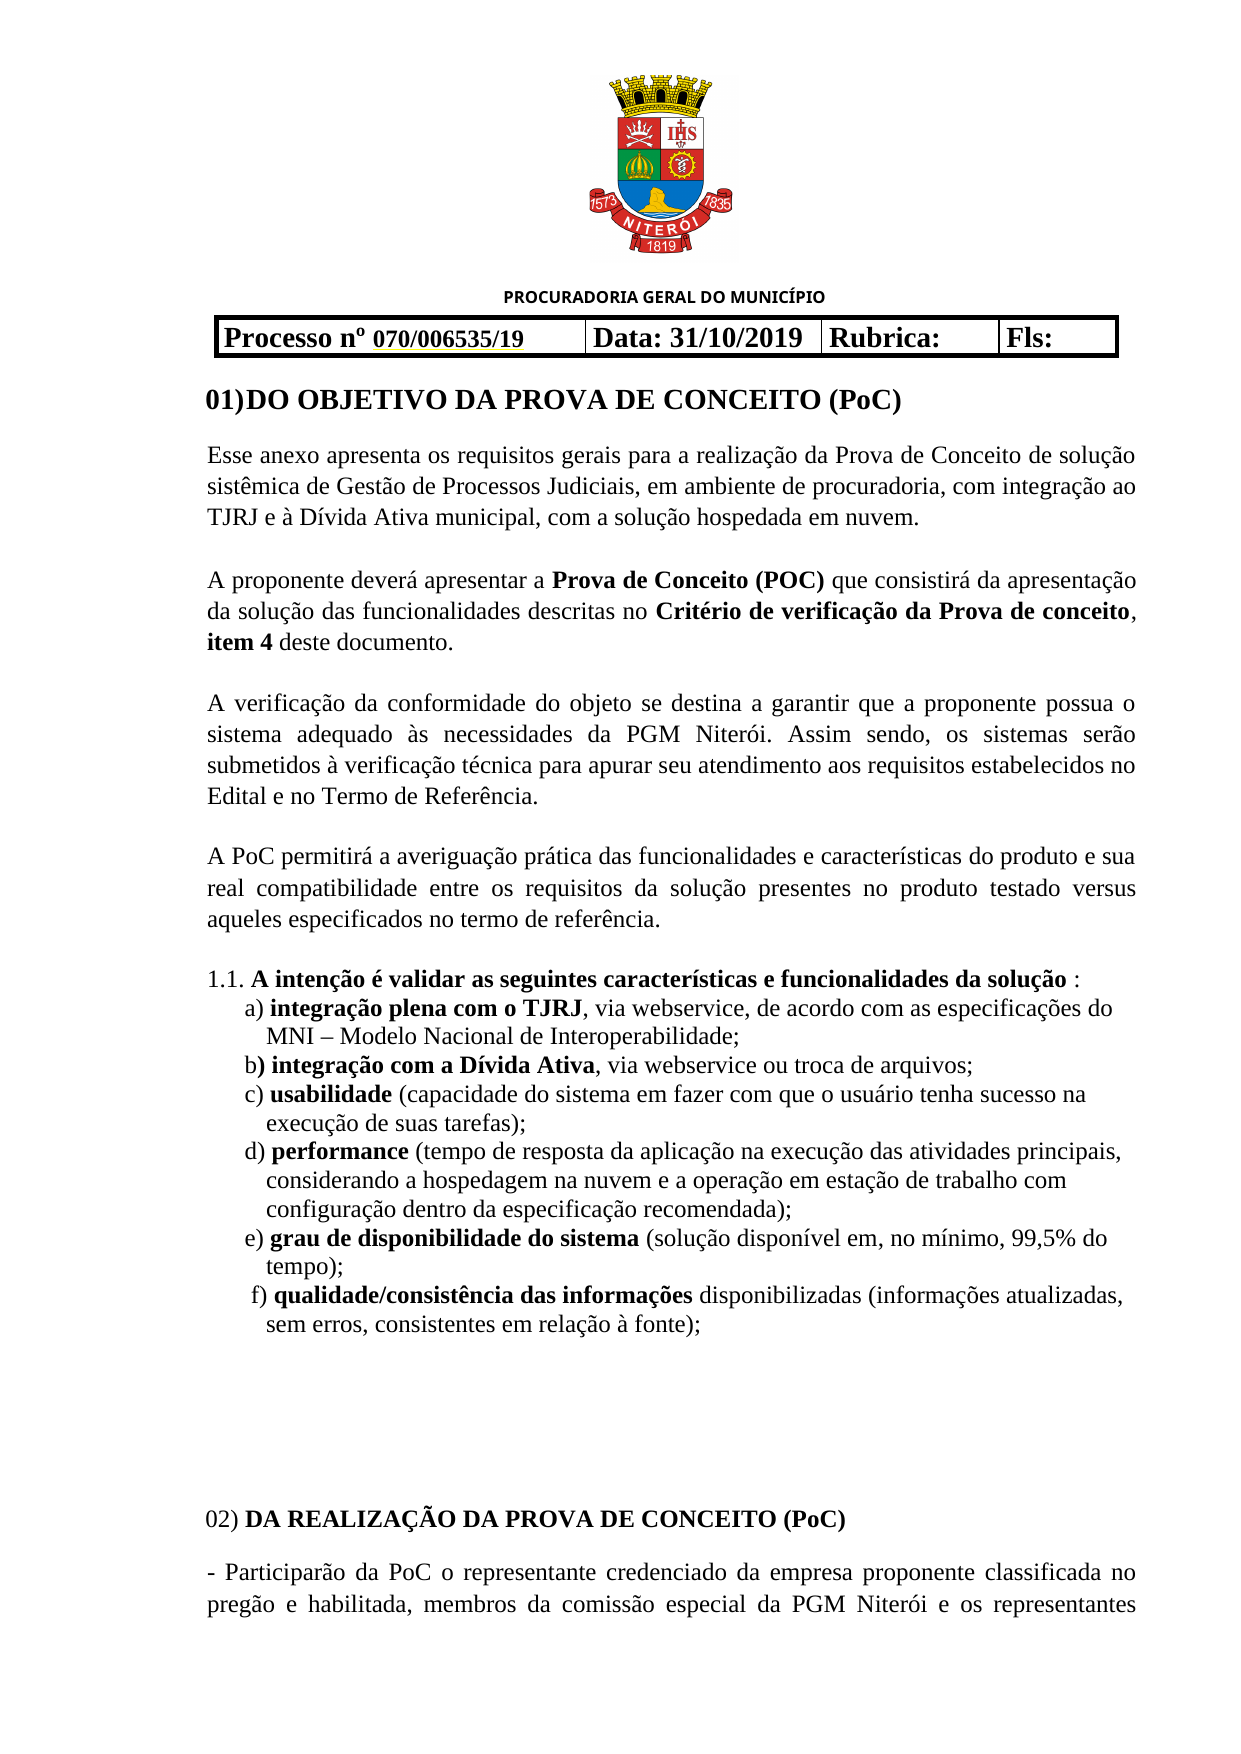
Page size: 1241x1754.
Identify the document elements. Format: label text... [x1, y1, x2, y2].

text d) performance (tempo de resposta da aplicação na execução das atividades principais, considerando a hospedagem na nuvem e a operação em estação de trabalho com configuração dentro da especificação recomendada); [207, 1136, 1137, 1223]
text e) grau de disponibilidade do sistema (solução disponível em, no mínimo, 99,5% do tempo); [207, 1223, 1137, 1280]
subtitle DO OBJETIVO DA PROVA DE CONCEITO (PoC) [205, 382, 1137, 416]
text Esse anexo apresenta os requisitos gerais para a realização da Prova de Conceito de solução sistêmica de Gestão de Processos Judiciais, em ambiente de procuradoria, com integração ao TJRJ e à Dívida Ativa municipal, com a solução hospedada em nuvem. [207, 437, 1137, 531]
text f) qualidade/consistência das informações disponibilizadas (informações atualizadas, sem erros, consistentes em relação à fonte); [207, 1280, 1137, 1338]
text A PoC permitirá a averiguação prática das funcionalidades e características do produto e sua real compatibilidade entre os requisitos da solução presentes no produto testado versus aqueles especificados no termo de referência. [207, 839, 1137, 933]
text A verificação da conformidade do objeto se destina a garantir que a proponente possua o sistema adequado às necessidades da PGM Niterói. Assim sendo, os sistemas serão submetidos à verificação técnica para apurar seu atendimento aos requisitos estabelecidos no Edital e no Termo de Referência. [207, 685, 1137, 810]
text b) integração com a Dívida Ativa, via webservice ou troca de arquivos; [207, 1050, 1137, 1079]
subtitle 02) DA REALIZAÇÃO DA PROVA DE CONCEITO (PoC) [205, 1504, 1137, 1533]
text c) usabilidade (capacidade do sistema em fazer com que o usuário tenha sucesso na execução de suas tarefas); [207, 1079, 1137, 1136]
text a) integração plena com o TJRJ, via webservice, de acordo com as especificações do MNI – Modelo Nacional de Interoperabilidade; [207, 993, 1137, 1050]
text A proponente deverá apresentar a Prova de Conceito (POC) que consistirá da apresentação da solução das funcionalidades descritas no Critério de verificação da Prova de conceito, item 4 deste documento. [207, 562, 1137, 656]
text 1.1. A intenção é validar as seguintes características e funcionalidades da solução : [207, 964, 1137, 993]
picture [589, 75, 740, 263]
